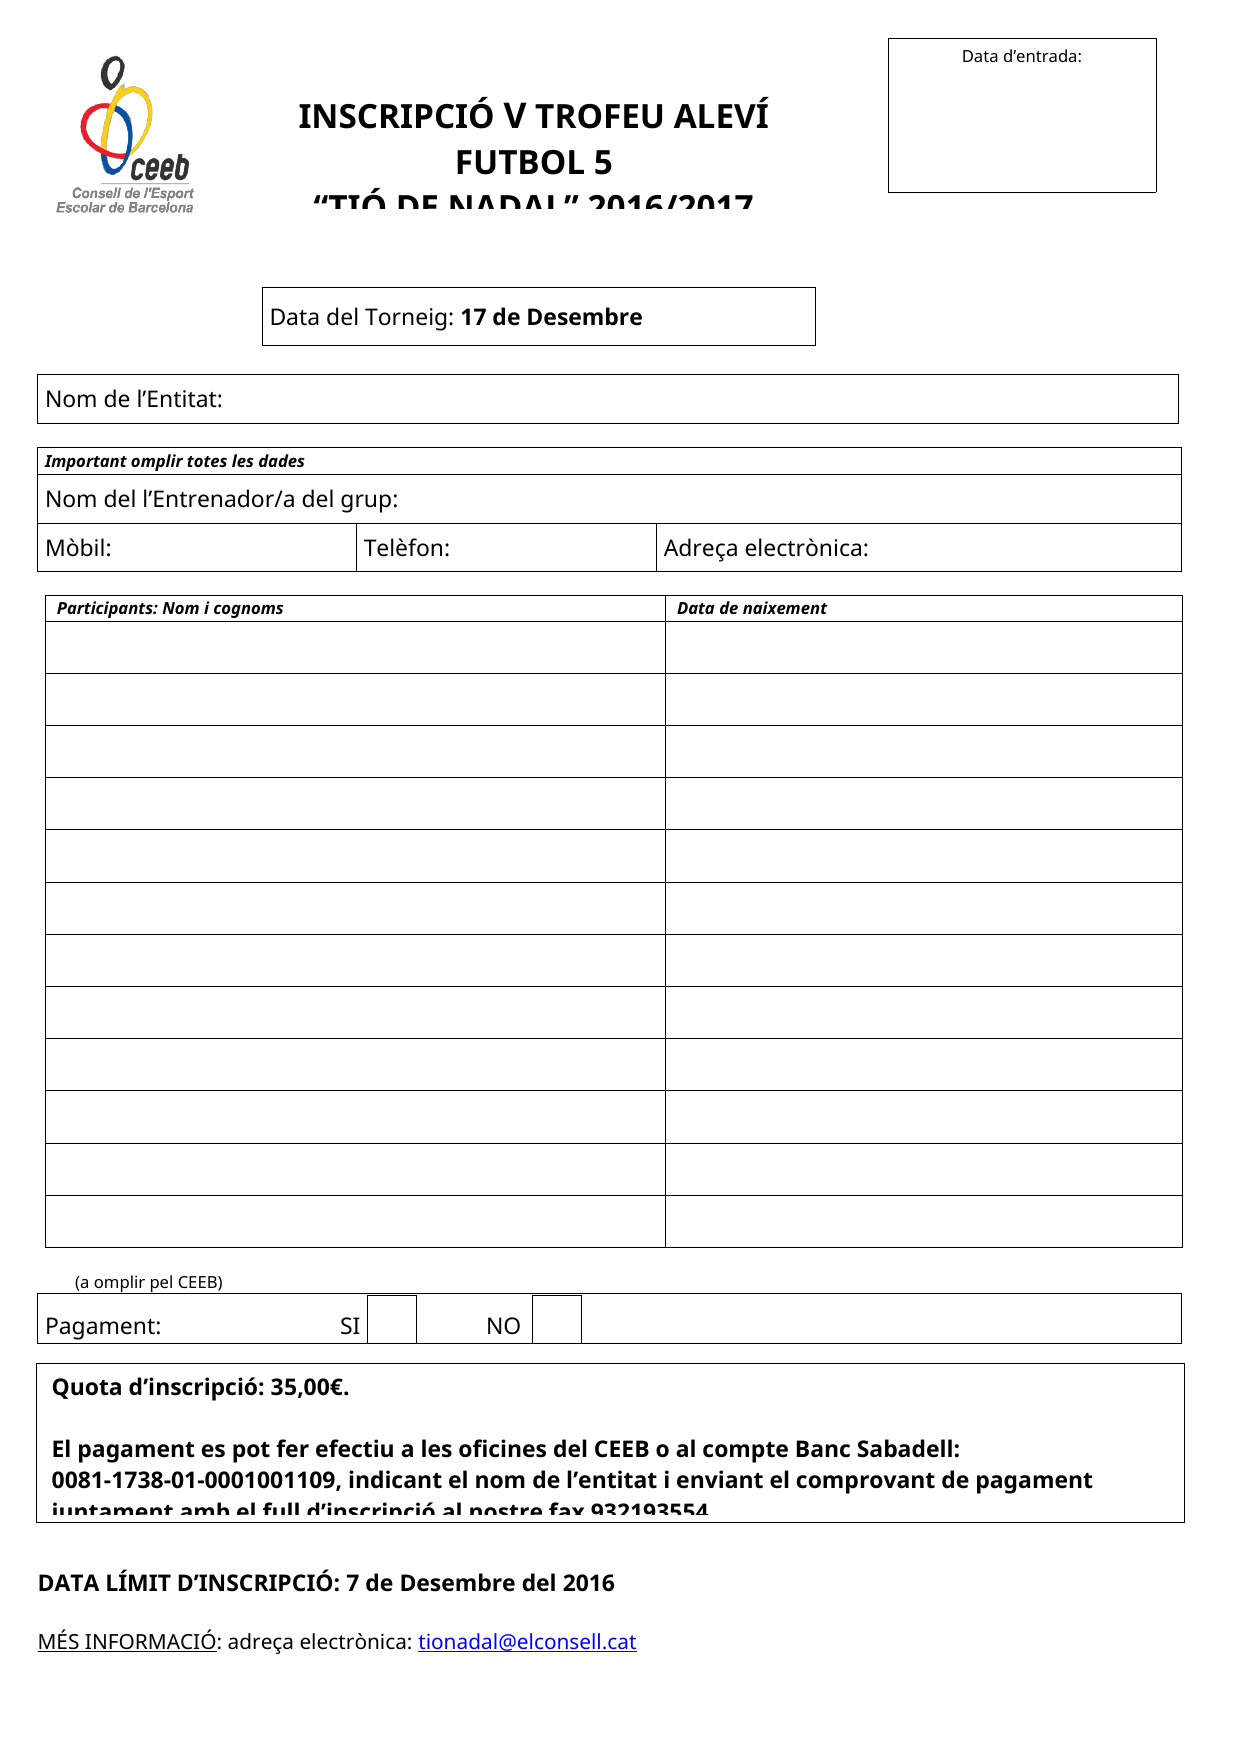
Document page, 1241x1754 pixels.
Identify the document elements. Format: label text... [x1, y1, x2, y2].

table_cell [46, 1196, 665, 1247]
table_header Nom de l’Entitat: [38, 375, 1178, 423]
text (a omplir pel CEEB) [75, 1271, 1181, 1293]
table_cell [666, 1144, 1182, 1195]
table_cell [46, 883, 665, 934]
table_cell [46, 726, 665, 777]
table_header Participants: Nom i cognoms [46, 596, 665, 621]
table_cell [666, 1196, 1182, 1247]
table_header Important omplir totes les dades [38, 448, 1181, 474]
table_cell [46, 622, 665, 673]
table_cell [666, 778, 1182, 829]
table_header Data de naixement [666, 596, 1182, 621]
picture [56, 50, 199, 221]
table_cell [46, 987, 665, 1038]
table_cell Adreça electrònica: [657, 524, 1181, 571]
table_cell [46, 1091, 665, 1142]
table_cell [46, 1039, 665, 1090]
table_cell [666, 830, 1182, 882]
table_header Data del Torneig: 17 de Desembre [263, 288, 815, 344]
table_cell [666, 622, 1182, 673]
table_cell [46, 1144, 665, 1195]
table_cell Nom del l’Entrenador/a del grup: [38, 475, 1181, 523]
table_cell [666, 674, 1182, 725]
table_cell [666, 935, 1182, 986]
table_header Pagament: SI NO [38, 1294, 1181, 1343]
text MÉS INFORMACIÓ: adreça electrònica: tionadal@elconsell.cat [37, 1627, 1181, 1655]
table_cell Mòbil: [38, 524, 356, 571]
table_cell [666, 726, 1182, 777]
text DATA LÍMIT D’INSCRIPCIÓ: 7 de Desembre del 2016 [37, 1567, 1181, 1598]
table_cell [666, 1091, 1182, 1142]
table_cell [666, 883, 1182, 934]
table_cell [666, 987, 1182, 1038]
table_cell [46, 674, 665, 725]
table_cell [46, 830, 665, 882]
table_cell [666, 1039, 1182, 1090]
table_cell [46, 935, 665, 986]
table_cell [46, 778, 665, 829]
table_cell Telèfon: [357, 524, 656, 571]
